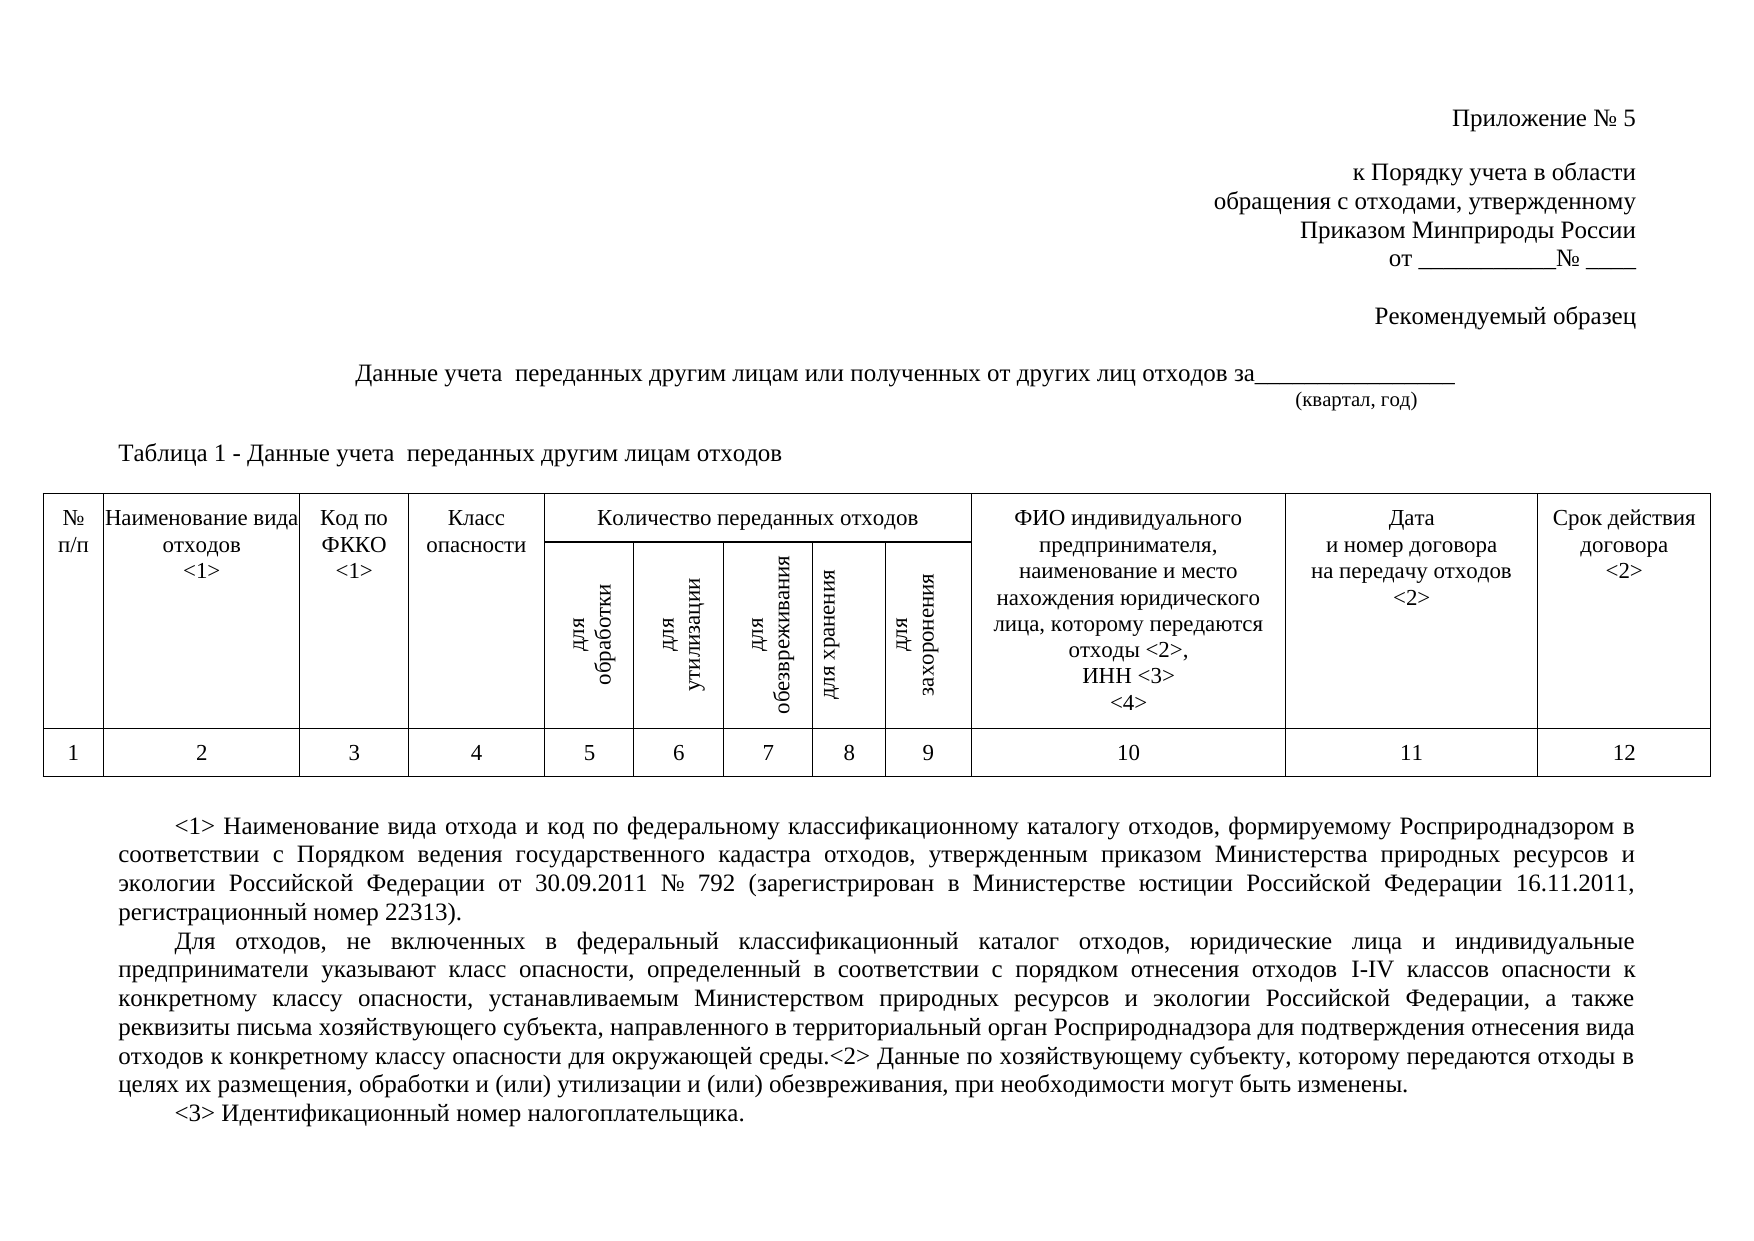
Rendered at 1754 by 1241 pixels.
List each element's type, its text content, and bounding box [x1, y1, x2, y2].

table_header № п/п [44, 494, 103, 728]
table_cell 7 [724, 729, 812, 776]
table_cell 2 [104, 729, 299, 776]
text Приложение № 5 [118, 103, 1636, 132]
text <1> Наименование вида отхода и код по федеральному классификационному каталогу отходов, формируемому Росприроднадзором в соответствии с Порядком ведения государственного кадастра отходов, утвержденным приказом Министерства природных ресурсов и экологии Российской Федерации от 30.09.2011 № 792 (зарегистрирован в Министерстве юстиции Российской Федерации 16.11.2011, регистрационный номер 22313). [118, 811, 1636, 926]
table_cell для обработки [545, 543, 633, 728]
text Для отходов, не включенных в федеральный классификационный каталог отходов, юридические лица и индивидуальные предприниматели указывают класс опасности, определенный в соответствии с порядком отнесения отходов I-IV классов опасности к конкретному классу опасности, устанавливаемым Министерством природных ресурсов и экологии Российской Федерации, а также реквизиты письма хозяйствующего субъекта, направленного в территориальный орган Росприроднадзора для подтверждения отнесения вида отходов к конкретному классу опасности для окружающей среды.<2> Данные по хозяйствующему субъекту, которому передаются отходы в целях их размещения, обработки и (или) утилизации и (или) обезвреживания, при необходимости могут быть изменены. [118, 926, 1636, 1098]
table_cell 12 [1538, 729, 1710, 776]
text Приказом Минприроды России [118, 215, 1636, 243]
text обращения с отходами, утвержденному [118, 186, 1636, 215]
table_cell 3 [300, 729, 408, 776]
text Данные учета переданных другим лицам или полученных от других лиц отходов за________________ [118, 358, 1636, 387]
table_header Класс опасности [409, 494, 544, 728]
table_cell 10 [972, 729, 1285, 776]
table_cell 11 [1286, 729, 1537, 776]
text Таблица 1 - Данные учета переданных другим лицам отходов [118, 438, 1636, 466]
table_cell 5 [545, 729, 633, 776]
table_cell для хранения [813, 543, 885, 728]
table_cell для утилизации [634, 543, 723, 728]
table_header Количество переданных отходов [545, 494, 971, 541]
text <3> Идентификационный номер налогоплательщика. [118, 1098, 1636, 1127]
text к Порядку учета в области [118, 157, 1636, 186]
text (квартал, год) [1003, 387, 1636, 411]
table_header Срок действия договора <2> [1538, 494, 1710, 728]
table_cell 6 [634, 729, 723, 776]
table_header Дата и номер договора на передачу отходов <2> [1286, 494, 1537, 728]
table_cell 8 [813, 729, 885, 776]
table_cell 9 [886, 729, 971, 776]
text от ___________№ ____ [118, 243, 1636, 272]
table_header Наименование вида отходов <1> [104, 494, 299, 728]
text Рекомендуемый образец [118, 301, 1636, 330]
table_header Код по ФККО <1> [300, 494, 408, 728]
table_cell 4 [409, 729, 544, 776]
table_cell для захоронения [886, 543, 971, 728]
table_cell 1 [44, 729, 103, 776]
table_header ФИО индивидуального предпринимателя, наименование и место нахождения юридического лица, которому передаются отходы <2>, ИНН <3> <4> [972, 494, 1285, 728]
table_cell для обезвреживания [724, 543, 812, 728]
